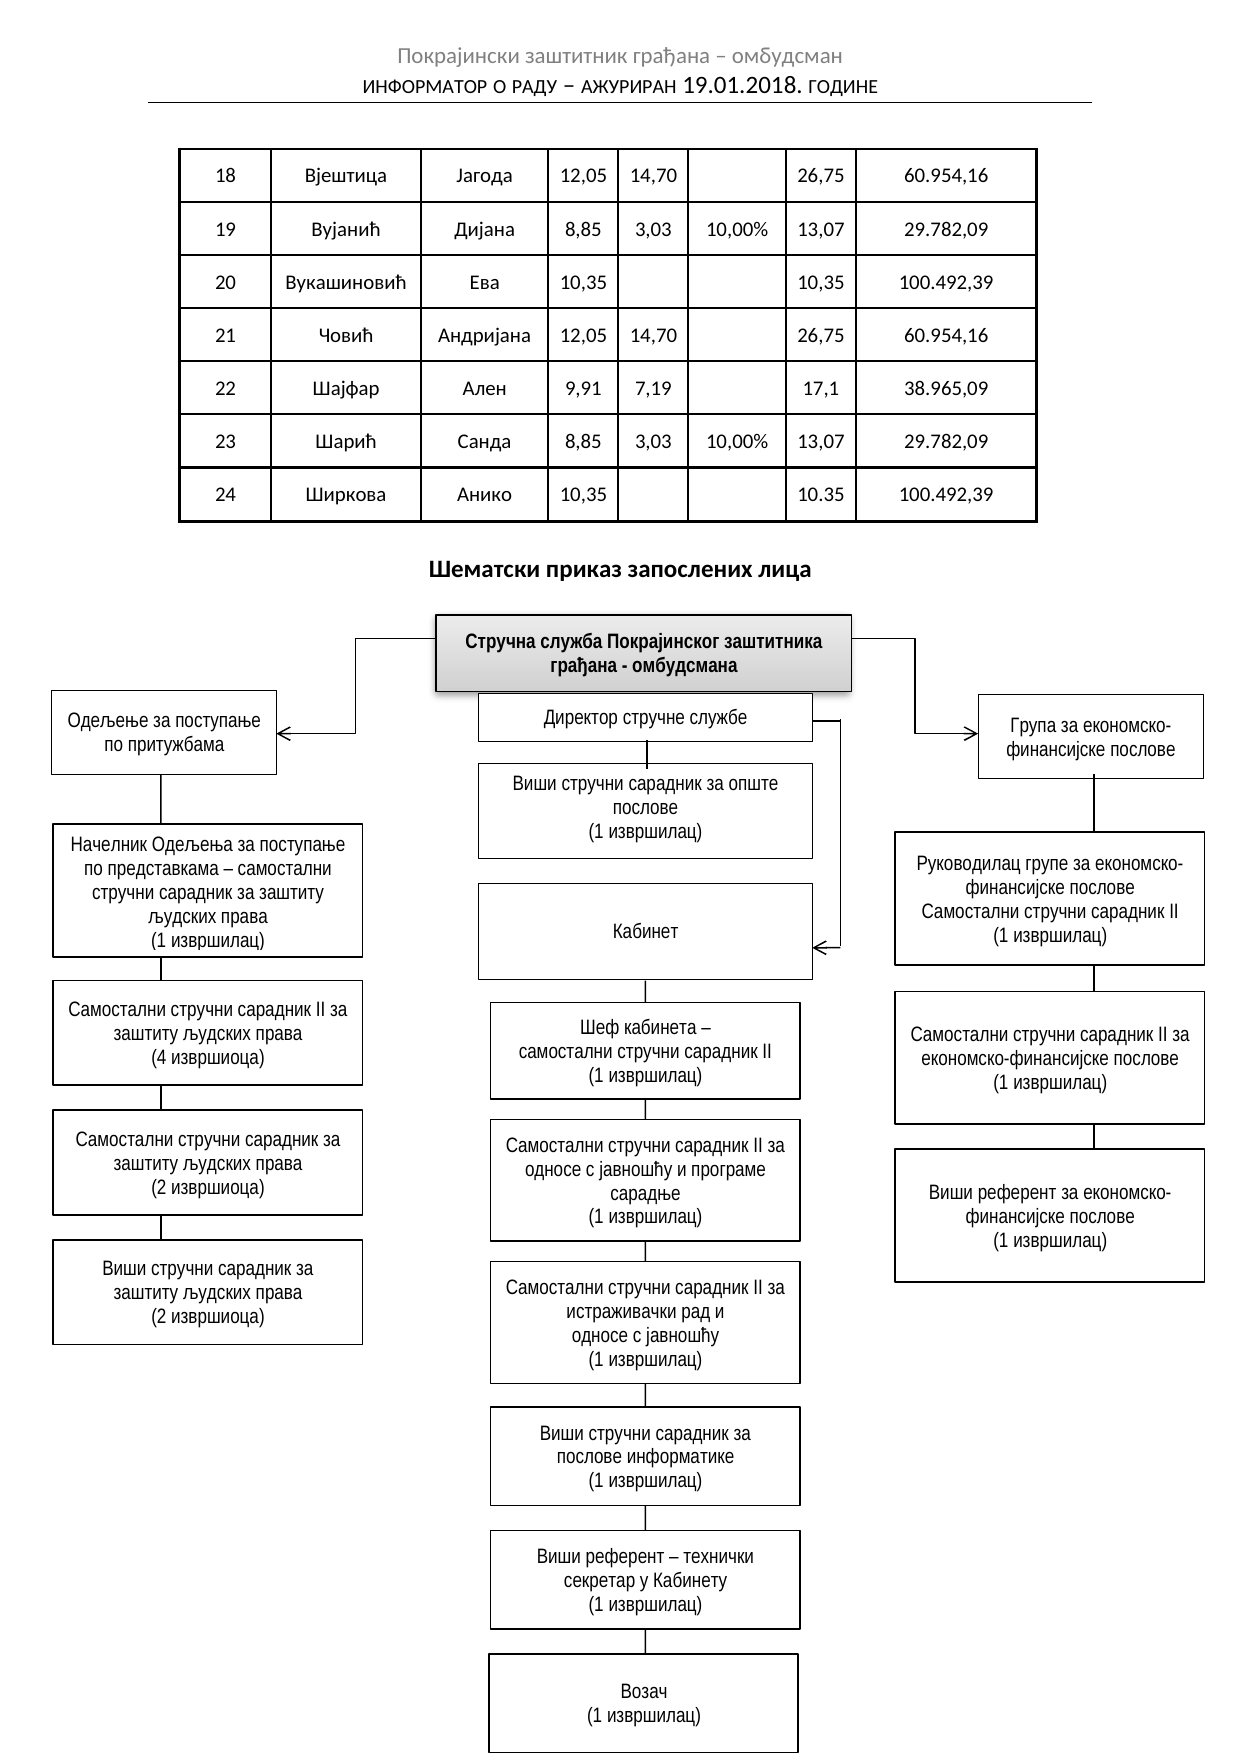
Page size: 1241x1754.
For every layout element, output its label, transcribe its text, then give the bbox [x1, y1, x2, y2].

table_cell [689, 150, 785, 201]
table_cell Aлeн [422, 362, 547, 413]
table_cell 26,75 [787, 309, 855, 360]
table_cell 29.782,09 [857, 203, 1035, 254]
table_cell 21 [181, 309, 270, 360]
table_cell 19 [181, 203, 270, 254]
table_cell 9,91 [549, 362, 617, 413]
table_cell [619, 469, 687, 519]
table_cell 18 [181, 150, 270, 201]
table_cell 38.965,09 [857, 362, 1035, 413]
table_cell 10,00% [689, 415, 785, 466]
table_cell 24 [181, 469, 270, 519]
table_cell Диjaнa [422, 203, 547, 254]
table_cell 29.782,09 [857, 415, 1035, 466]
table_cell 8,85 [549, 415, 617, 466]
table_cell Чoвић [272, 309, 420, 360]
table_cell 100.492,39 [857, 469, 1035, 519]
table_cell 10,35 [549, 469, 617, 519]
table_cell 26,75 [787, 150, 855, 201]
table_cell Вjeштицa [272, 150, 420, 201]
table_cell [689, 256, 785, 307]
table_cell 20 [181, 256, 270, 307]
table_cell Вукaшинoвић [272, 256, 420, 307]
table_cell 100.492,39 [857, 256, 1035, 307]
table_cell 22 [181, 362, 270, 413]
table_cell 60.954,16 [857, 150, 1035, 201]
table_cell 3,03 [619, 203, 687, 254]
table_cell 14,70 [619, 150, 687, 201]
table_cell 13,07 [787, 203, 855, 254]
table_cell Вуjaнић [272, 203, 420, 254]
table_cell 23 [181, 415, 270, 466]
table_cell 17,1 [787, 362, 855, 413]
table_cell [689, 309, 785, 360]
table_cell 10,00% [689, 203, 785, 254]
table_cell 10,35 [549, 256, 617, 307]
table_cell 12,05 [549, 150, 617, 201]
table_cell Шajфaр [272, 362, 420, 413]
table_cell Jaгoдa [422, 150, 547, 201]
table_cell [619, 256, 687, 307]
table_cell 14,70 [619, 309, 687, 360]
table_cell 13,07 [787, 415, 855, 466]
table_cell Анико [422, 469, 547, 519]
table_cell Сaндa [422, 415, 547, 466]
table_cell 8,85 [549, 203, 617, 254]
table_cell 10.35 [787, 469, 855, 519]
table_cell 10,35 [787, 256, 855, 307]
table_cell 12,05 [549, 309, 617, 360]
table_cell 60.954,16 [857, 309, 1035, 360]
table_cell [689, 469, 785, 519]
table_cell Aндриjaнa [422, 309, 547, 360]
table_cell 7,19 [619, 362, 687, 413]
table_cell Шaрић [272, 415, 420, 466]
table_cell [689, 362, 785, 413]
table_cell Ширкова [272, 469, 420, 519]
text Шематски приказ запослених лица [148, 553, 1092, 584]
table_cell Eвa [422, 256, 547, 307]
table_cell 3,03 [619, 415, 687, 466]
